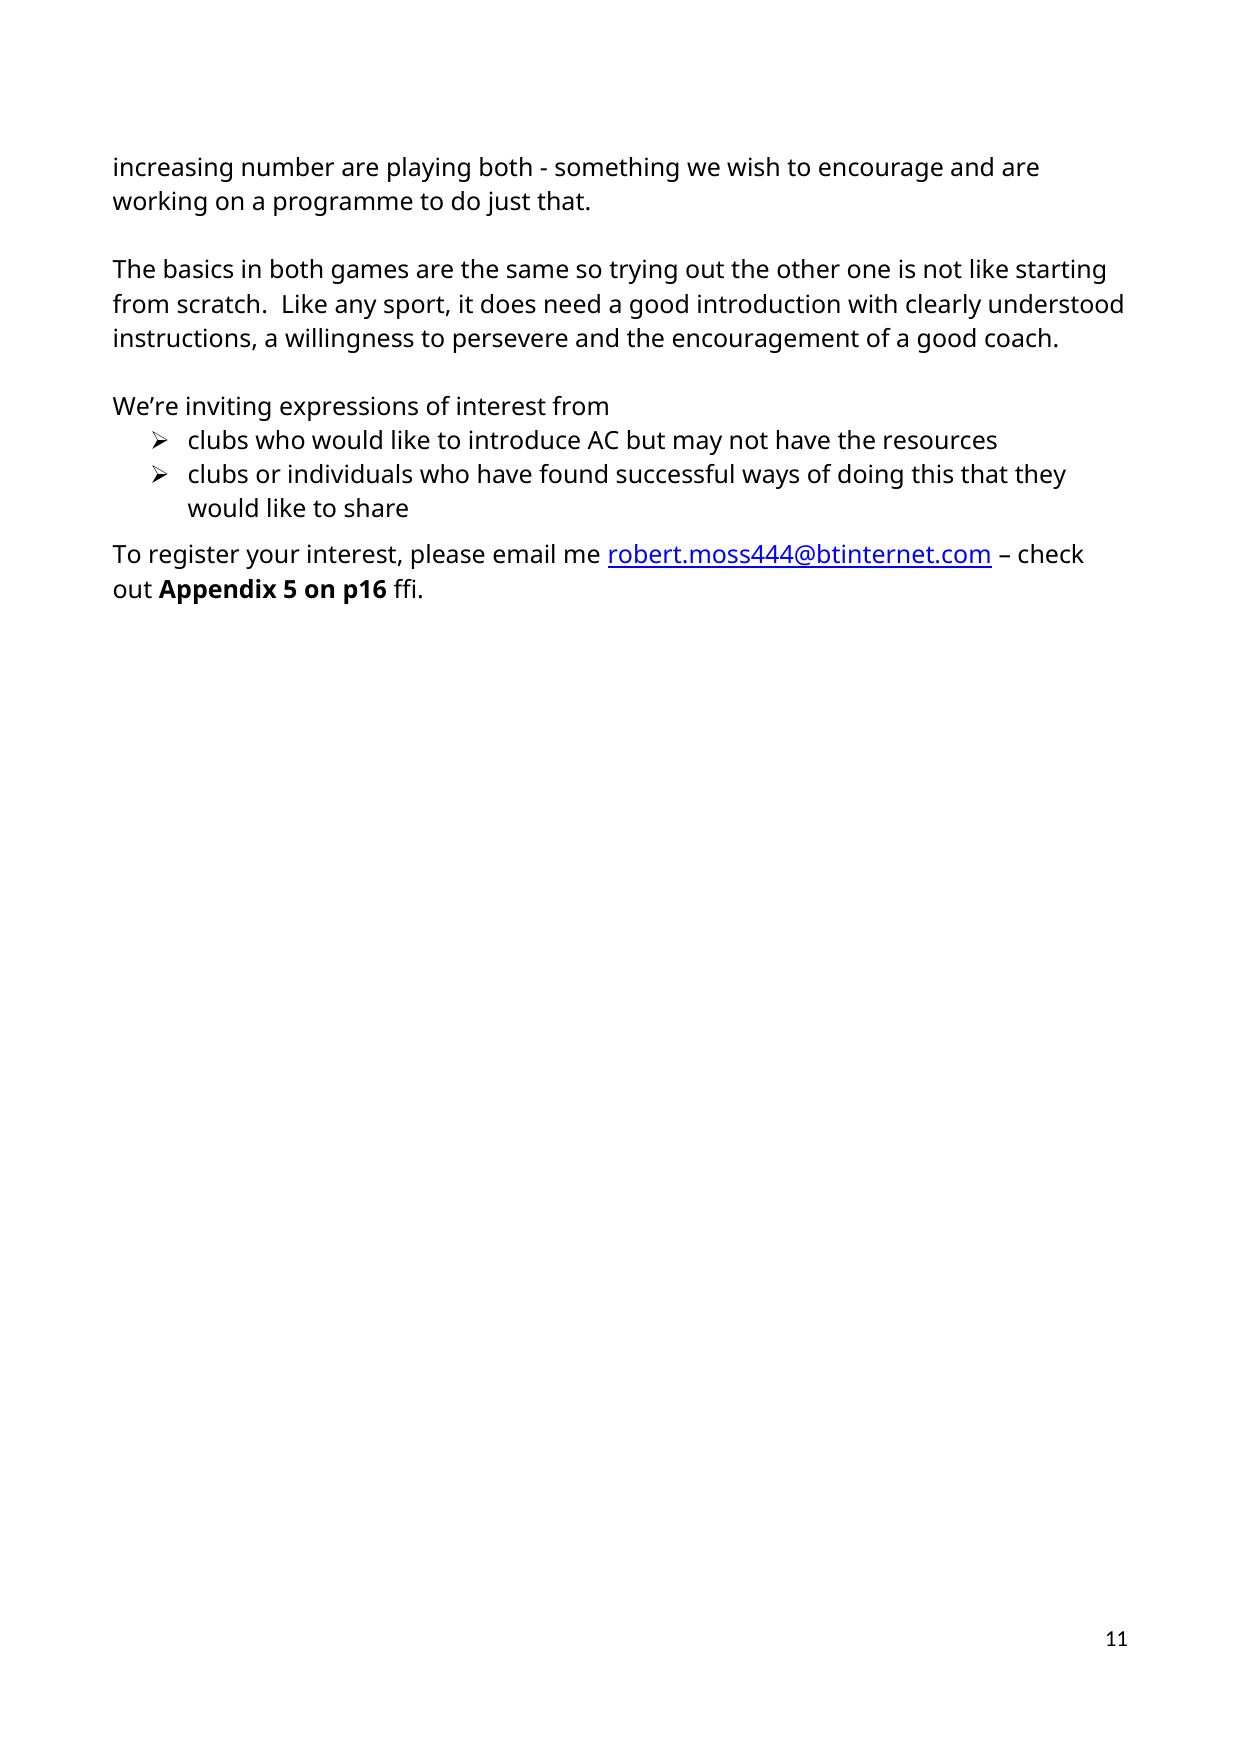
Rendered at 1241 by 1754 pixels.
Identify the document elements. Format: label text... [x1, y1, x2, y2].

text To register your interest, please email me robert.moss444@btinternet.com – check out Appendix 5 on p16 ffi. [112, 537, 1128, 605]
text We’re inviting expressions of interest from [112, 388, 1128, 422]
text The basics in both games are the same so trying out the other one is not like starting from scratch. Like any sport, it does need a good introduction with clearly understood instructions, a willingness to persevere and the encouragement of a good coach. [112, 252, 1128, 354]
list clubs who would like to introduce AC but may not have the resources [150, 422, 1128, 457]
list clubs or individuals who have found successful ways of doing this that they would like to share [150, 457, 1128, 525]
